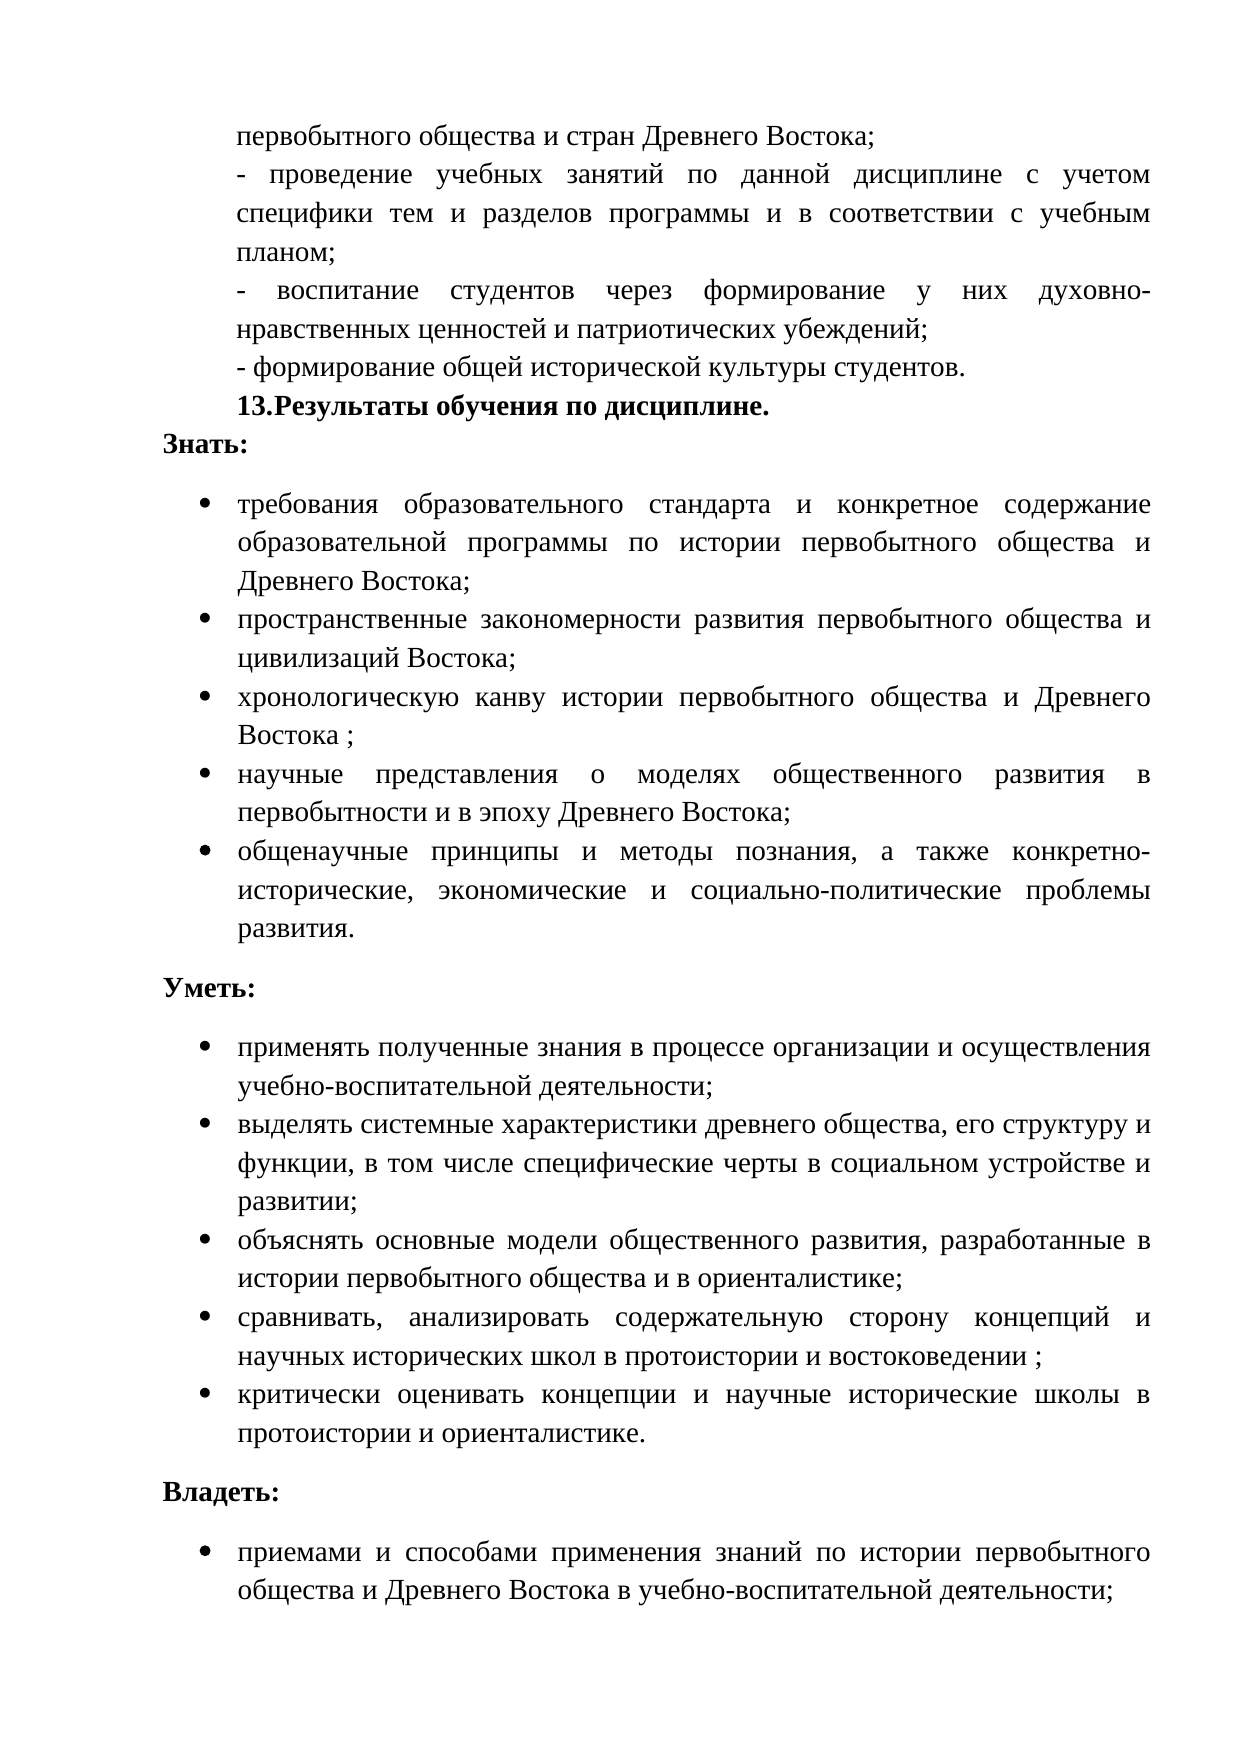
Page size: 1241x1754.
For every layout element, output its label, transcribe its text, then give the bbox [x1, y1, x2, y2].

text - формирование общей исторической культуры студентов. [236, 349, 1152, 383]
list сравнивать, анализировать содержательную сторону концепций и научных исторических школ в протоистории и востоковедении ; [200, 1299, 1152, 1371]
list выделять системные характеристики древнего общества, его структуру и функции, в том числе специфические черты в социальном устройстве и развитии; [200, 1106, 1152, 1217]
text Владеть: [162, 1474, 1152, 1508]
list объяснять основные модели общественного развития, разработанные в истории первобытного общества и в ориенталистике; [200, 1222, 1152, 1294]
list пространственные закономерности развития первобытного общества и цивилизаций Востока; [200, 602, 1152, 674]
text - проведение учебных занятий по данной дисциплине с учетом специфики тем и разделов программы и в соответствии с учебным планом; [236, 157, 1152, 267]
list научные представления о моделях общественного развития в первобытности и в эпоху Древнего Востока; [200, 756, 1152, 828]
list требования образовательного стандарта и конкретное содержание образовательной программы по истории первобытного общества и Древнего Востока; [200, 486, 1152, 597]
text Уметь: [162, 970, 1152, 1003]
text Знать: [162, 426, 1152, 460]
list приемами и способами применения знаний по истории первобытного общества и Древнего Востока в учебно-воспитательной деятельности; [200, 1534, 1152, 1606]
list хронологическую канву истории первобытного общества и Древнего Востока ; [200, 679, 1152, 751]
text - воспитание студентов через формирование у них духовно-нравственных ценностей и патриотических убеждений; [236, 272, 1152, 344]
list критически оценивать концепции и научные исторические школы в протоистории и ориенталистике. [200, 1376, 1152, 1448]
list применять полученные знания в процессе организации и осуществления учебно-воспитательной деятельности; [200, 1029, 1152, 1101]
list Результаты обучения по дисциплине. [236, 388, 1152, 421]
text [236, 118, 1152, 152]
list общенаучные принципы и методы познания, а также конкретно-исторические, экономические и социально-политические проблемы развития. [200, 833, 1152, 944]
